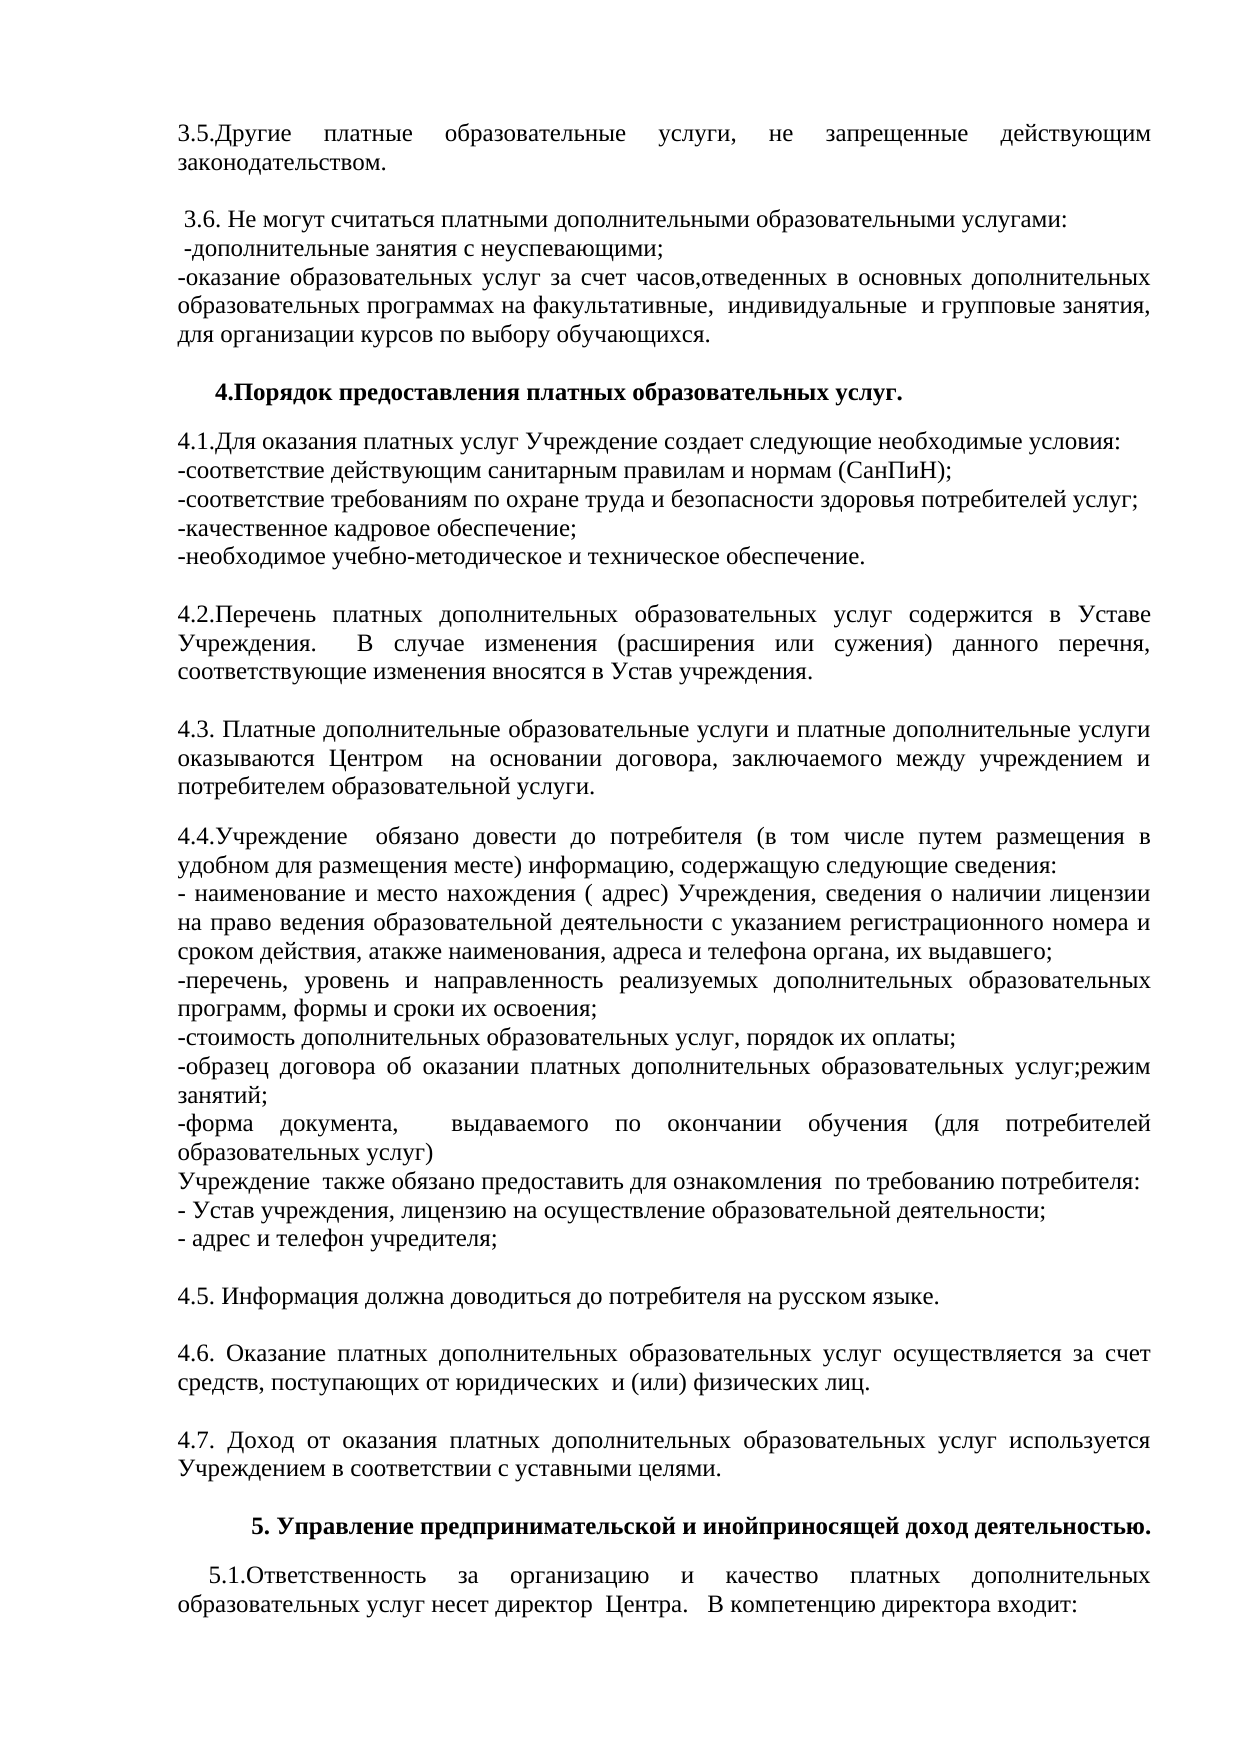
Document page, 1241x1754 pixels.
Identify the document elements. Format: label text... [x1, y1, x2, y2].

text 3.6. Не могут считаться платными дополнительными образовательными услугами: [177, 204, 1152, 233]
text -стоимость дополнительных образовательных услуг, порядок их оплаты; [177, 1022, 1152, 1051]
text 5. Управление предпринимательской и инойприносящей доход деятельностью. [177, 1511, 1152, 1540]
text -перечень, уровень и направленность реализуемых дополнительных образовательных программ, формы и сроки их освоения; [177, 965, 1152, 1022]
text 5.1.Ответственность за организацию и качество платных дополнительных образовательных услуг несет директор Центра. В компетенцию директора входит: [177, 1561, 1152, 1618]
text 4.Порядок предоставления платных образовательных услуг. [177, 377, 1152, 406]
text 4.5. Информация должна доводиться до потребителя на русском языке. [177, 1281, 1152, 1310]
text 4.3. Платные дополнительные образовательные услуги и платные дополнительные услуги оказываются Центром на основании договора, заключаемого между учреждением и потребителем образовательной услуги. [177, 714, 1152, 800]
text -образец договора об оказании платных дополнительных образовательных услуг;режим занятий; [177, 1051, 1152, 1108]
text -оказание образовательных услуг за счет часов,отведенных в основных дополнительных образовательных программах на факультативные, индивидуальные и групповые занятия, для организации курсов по выбору обучающихся. [177, 262, 1152, 348]
text 4.6. Оказание платных дополнительных образовательных услуг осуществляется за счет средств, поступающих от юридических и (или) физических лиц. [177, 1338, 1152, 1396]
text 4.7. Доход от оказания платных дополнительных образовательных услуг используется Учреждением в соответствии с уставными целями. [177, 1425, 1152, 1482]
text Учреждение также обязано предоставить для ознакомления по требованию потребителя: [177, 1166, 1152, 1195]
text - Устав учреждения, лицензию на осуществление образовательной деятельности; [177, 1195, 1152, 1223]
text - наименование и место нахождения ( адрес) Учреждения, сведения о наличии лицензии на право ведения образовательной деятельности с указанием регистрационного номера и сроком действия, атакже наименования, адреса и телефона органа, их выдавшего; [177, 878, 1152, 965]
text - адрес и телефон учредителя; [177, 1223, 1152, 1252]
text -качественное кадровое обеспечение; [177, 513, 1152, 541]
text 4.2.Перечень платных дополнительных образовательных услуг содержится в Уставе Учреждения. В случае изменения (расширения или сужения) данного перечня, соответствующие изменения вносятся в Устав учреждения. [177, 599, 1152, 685]
text 3.5.Другие платные образовательные услуги, не запрещенные действующим законодательством. [177, 118, 1152, 176]
text -форма документа, выдаваемого по окончании обучения (для потребителей образовательных услуг) [177, 1108, 1152, 1166]
text 4.4.Учреждение обязано довести до потребителя (в том числе путем размещения в удобном для размещения месте) информацию, содержащую следующие сведения: [177, 821, 1152, 878]
text 4.1.Для оказания платных услуг Учреждение создает следующие необходимые условия: [177, 426, 1152, 455]
text -соответствие действующим санитарным правилам и нормам (СанПиН); [177, 455, 1152, 484]
text -необходимое учебно-методическое и техническое обеспечение. [177, 541, 1152, 570]
text -соответствие требованиям по охране труда и безопасности здоровья потребителей услуг; [177, 484, 1152, 513]
text -дополнительные занятия с неуспевающими; [177, 233, 1152, 262]
